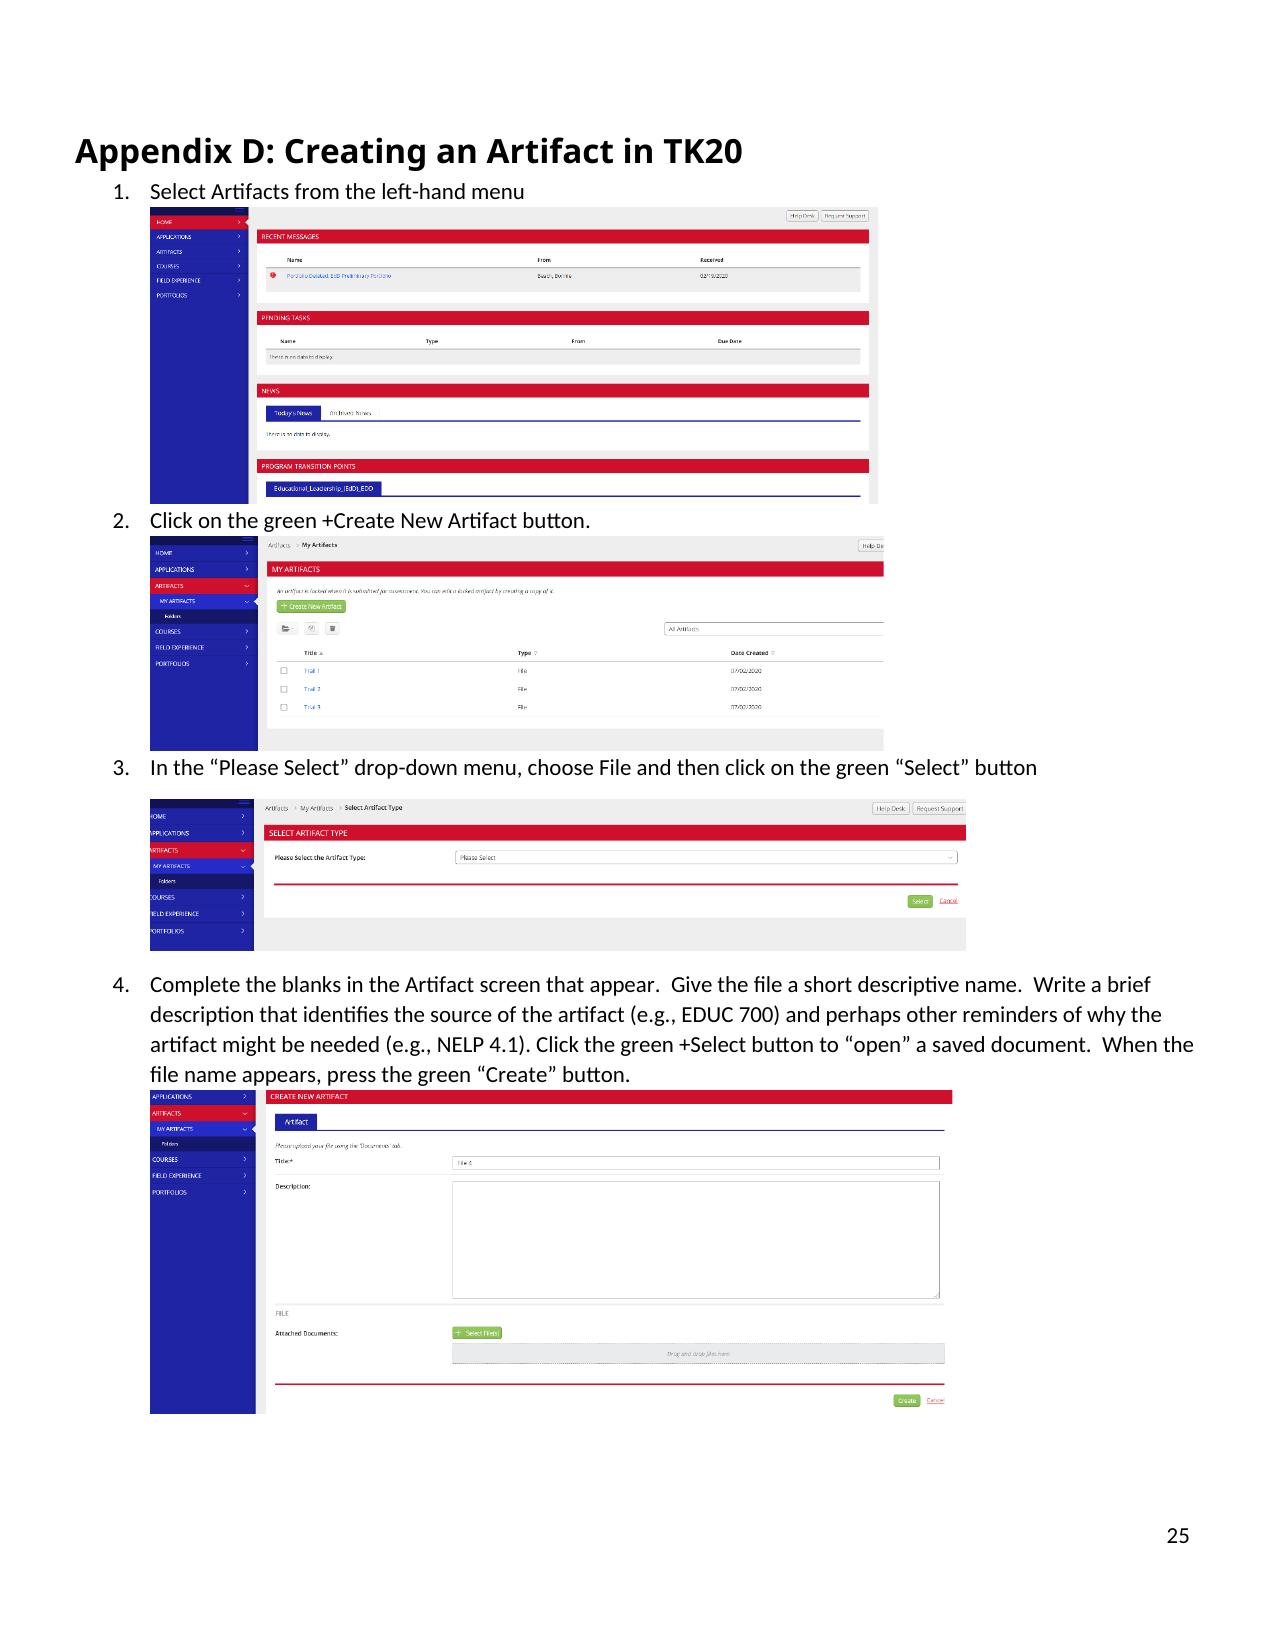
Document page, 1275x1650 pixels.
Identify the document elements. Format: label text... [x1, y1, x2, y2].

subtitle Appendix D: Creating an Artifact in TK20 [75, 128, 1200, 173]
picture [150, 1090, 953, 1414]
picture [150, 799, 966, 951]
list Complete the blanks in the Artifact screen that appear. Give the file a short descriptive name. Write a brief description that identifies the source of the artifact (e.g., EDUC 700) and perhaps other reminders of why the artifact might be needed (e.g., NELP 4.1). Click the green +Select button to “open” a saved document. When the file name appears, press the green “Create” button. [112, 970, 1200, 1088]
list Click on the green +Create New Artifact button. [112, 506, 1200, 534]
list Select Artifacts from the left-hand menu [112, 177, 1200, 205]
picture [150, 207, 879, 504]
list In the “Please Select” drop-down menu, choose File and then click on the green “Select” button [112, 753, 1200, 781]
picture [150, 536, 884, 751]
